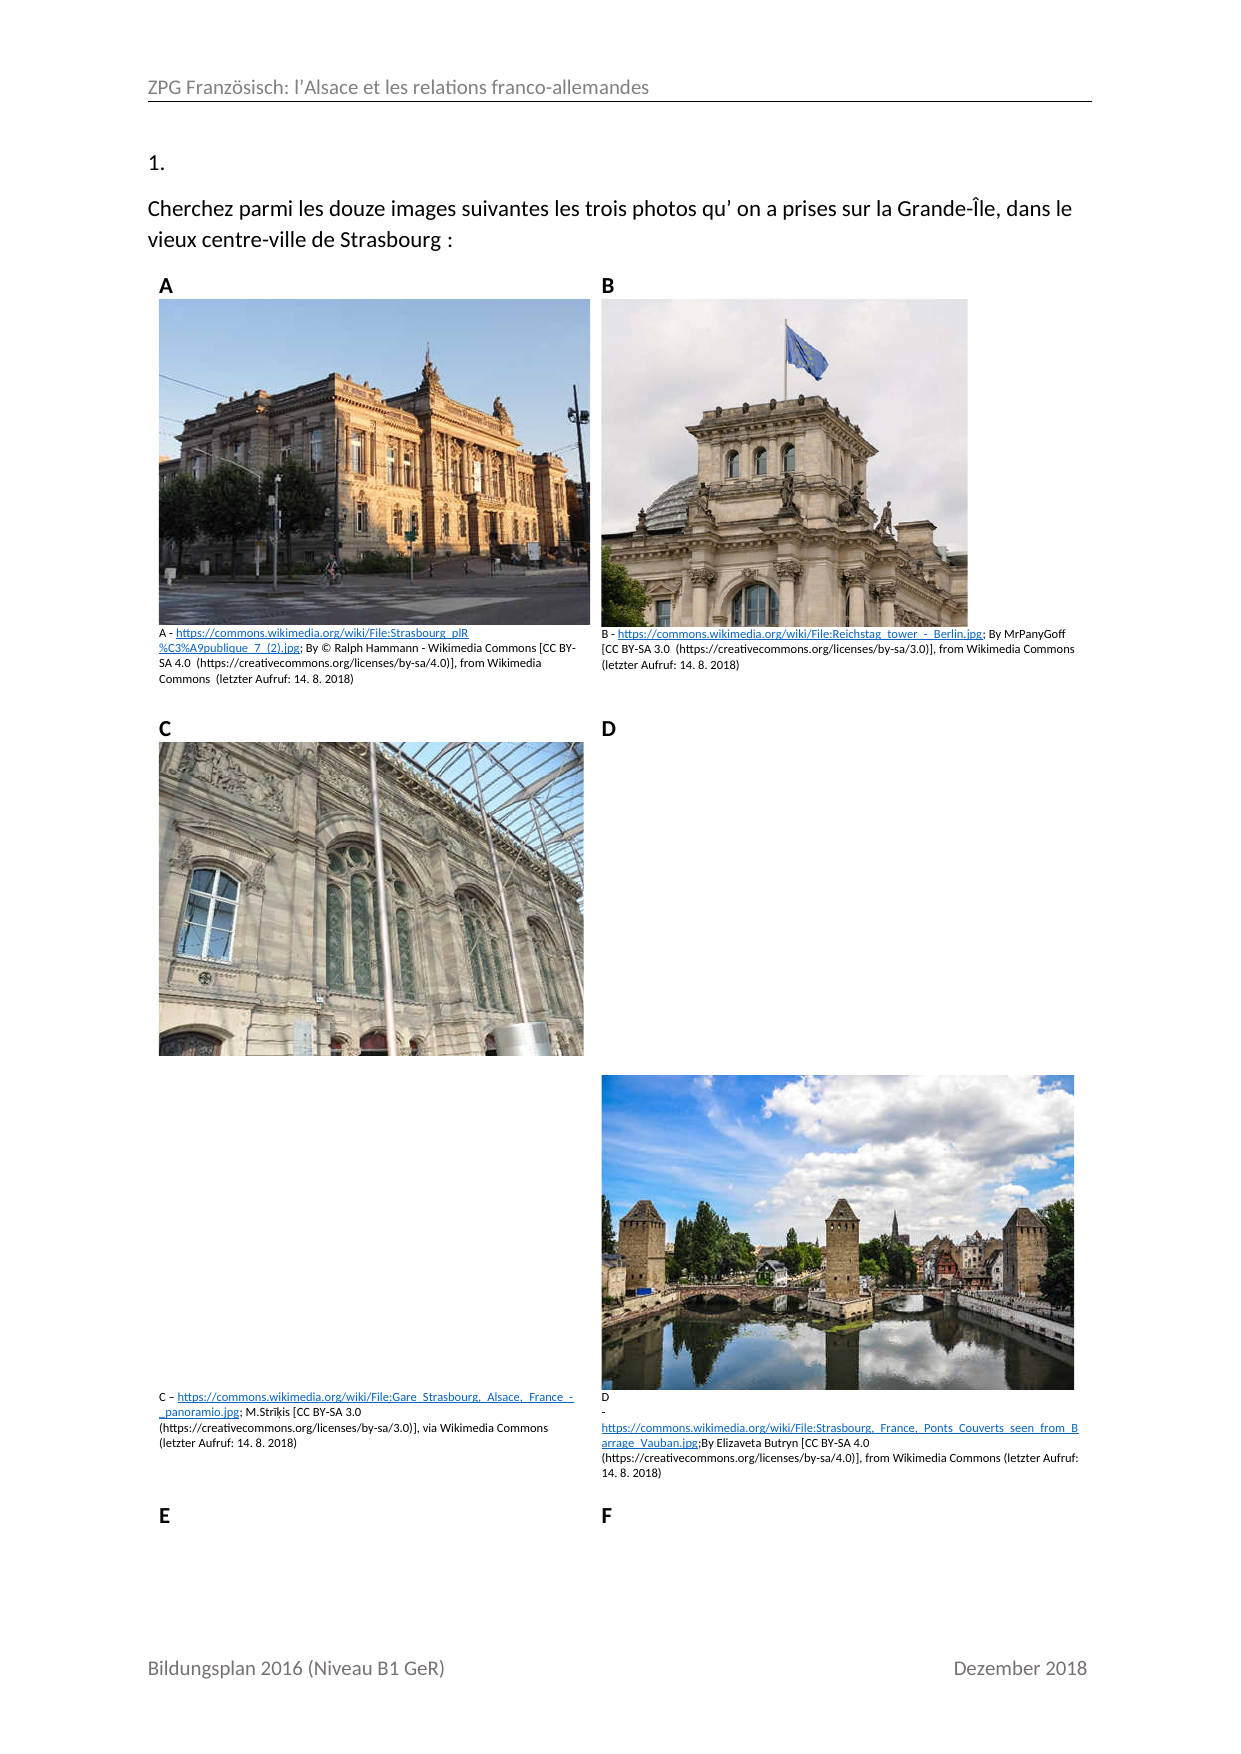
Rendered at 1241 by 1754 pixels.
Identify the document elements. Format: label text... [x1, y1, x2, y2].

picture [158, 742, 584, 1056]
picture [601, 299, 968, 627]
picture [158, 299, 591, 625]
text Cherchez parmi les douze images suivantes les trois photos qu’ on a prises sur la Grande-Île, dans le vieux centre-ville de Strasbourg : [148, 194, 1092, 253]
text 1. [148, 148, 1092, 176]
picture [601, 1075, 1075, 1390]
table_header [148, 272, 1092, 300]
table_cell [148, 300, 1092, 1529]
